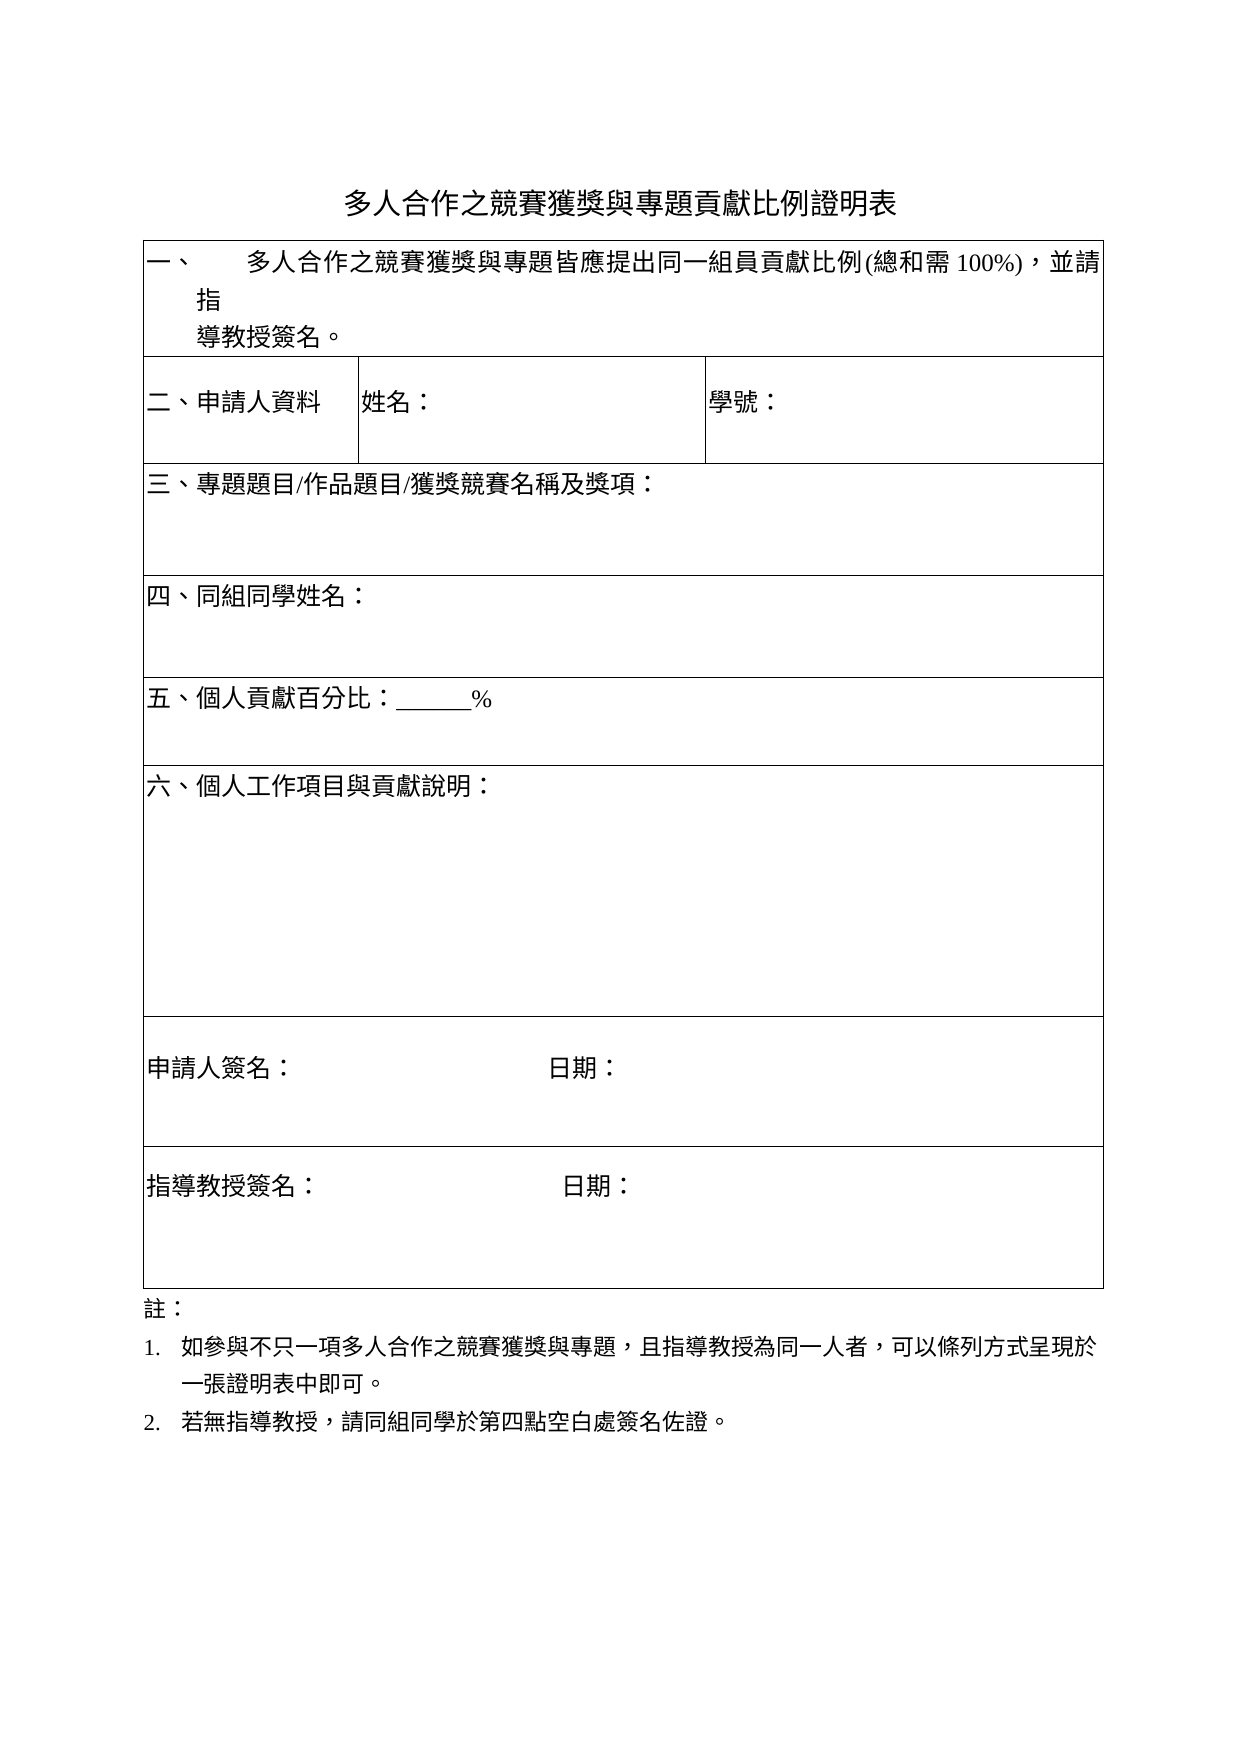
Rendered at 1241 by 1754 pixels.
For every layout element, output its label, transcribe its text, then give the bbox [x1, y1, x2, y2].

table_cell 四、同組同學姓名： [144, 576, 1103, 677]
table_cell 指導教授簽名： 日期： [144, 1147, 1103, 1288]
table_cell 姓名： [359, 357, 705, 462]
list 如參與不只一項多人合作之競賽獲獎與專題，且指導教授為同一人者，可以條列方式呈現於一張證明表中即可。 [143, 1327, 1118, 1402]
list 若無指導教授，請同組同學於第四點空白處簽名佐證。 [143, 1402, 1118, 1439]
table_cell 三、專題題目/作品題目/獲獎競賽名稱及獎項： [144, 464, 1103, 575]
table_header 多人合作之競賽獲獎與專題皆應提出同一組員貢獻比例(總和需100%)，並請指 導教授簽名。 [144, 241, 1103, 356]
table_cell 申請人簽名： 日期： [144, 1017, 1103, 1146]
table_cell 二、申請人資料 [144, 357, 358, 462]
text 多人合作之競賽獲獎與專題貢獻比例證明表 [187, 164, 1053, 239]
text 註： [143, 1289, 1118, 1327]
table_cell 五、個人貢獻百分比：______% [144, 678, 1103, 765]
table_cell 六、個人工作項目與貢獻說明： [144, 766, 1103, 1016]
table_cell 學號： [706, 357, 1103, 462]
